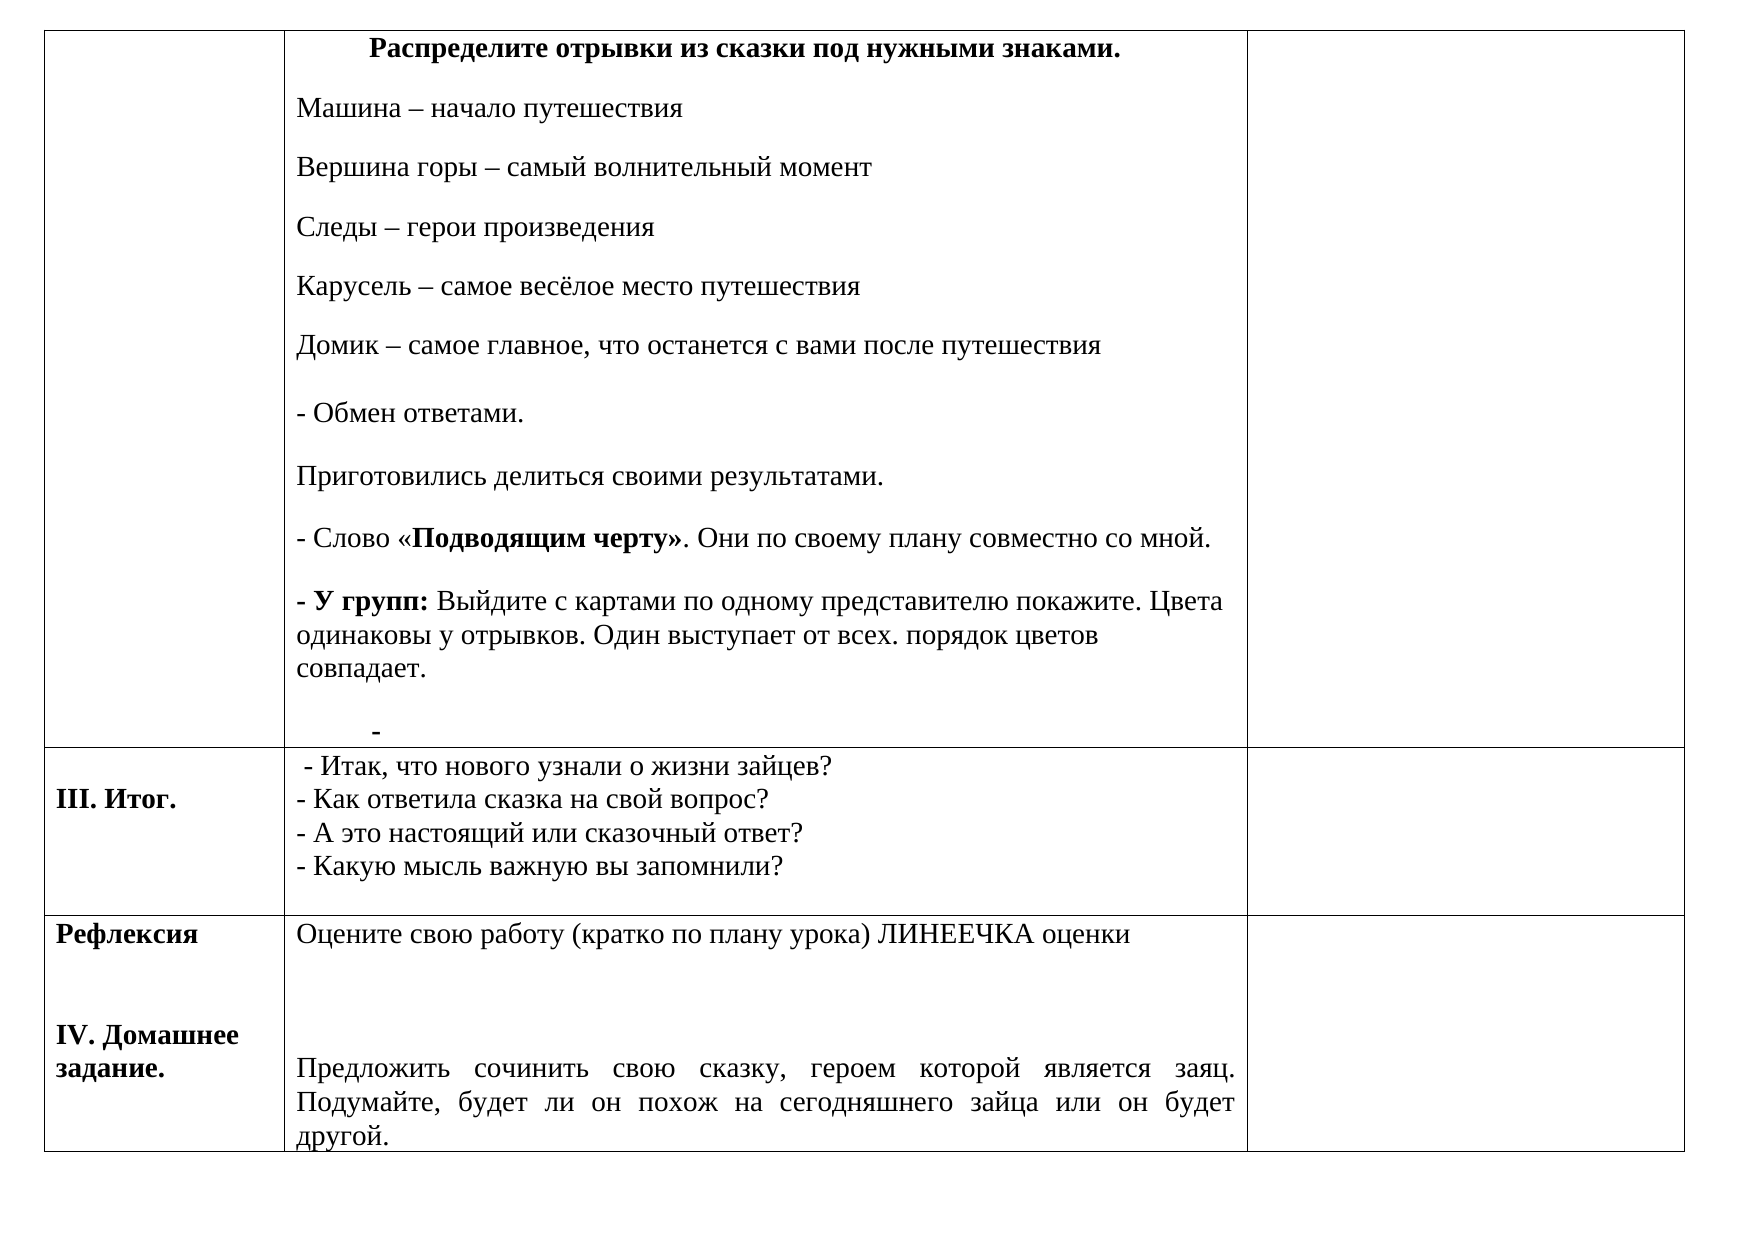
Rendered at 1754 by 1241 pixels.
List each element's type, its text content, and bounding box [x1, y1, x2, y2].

table_cell ΙΙΙ. Итог. [45, 748, 284, 915]
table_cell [285, 31, 1247, 747]
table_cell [1248, 31, 1684, 747]
table_cell - Итак, что нового узнали о жизни зайцев? - Как ответила сказка на свой вопрос? - А это настоящий или сказочный ответ? - Какую мысль важную вы запомнили? [285, 748, 1247, 915]
table_cell Рефлексия ΙV. Домашнее задание. [45, 916, 284, 1151]
table_cell [1248, 916, 1684, 1151]
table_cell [45, 31, 284, 747]
table_cell Оцените свою работу (кратко по плану урока) ЛИНЕЕЧКА оценки Предложить сочинить свою сказку, героем которой является заяц. Подумайте, будет ли он похож на сегодняшнего зайца или он будет другой. [285, 916, 1247, 1151]
table_cell [1248, 748, 1684, 915]
